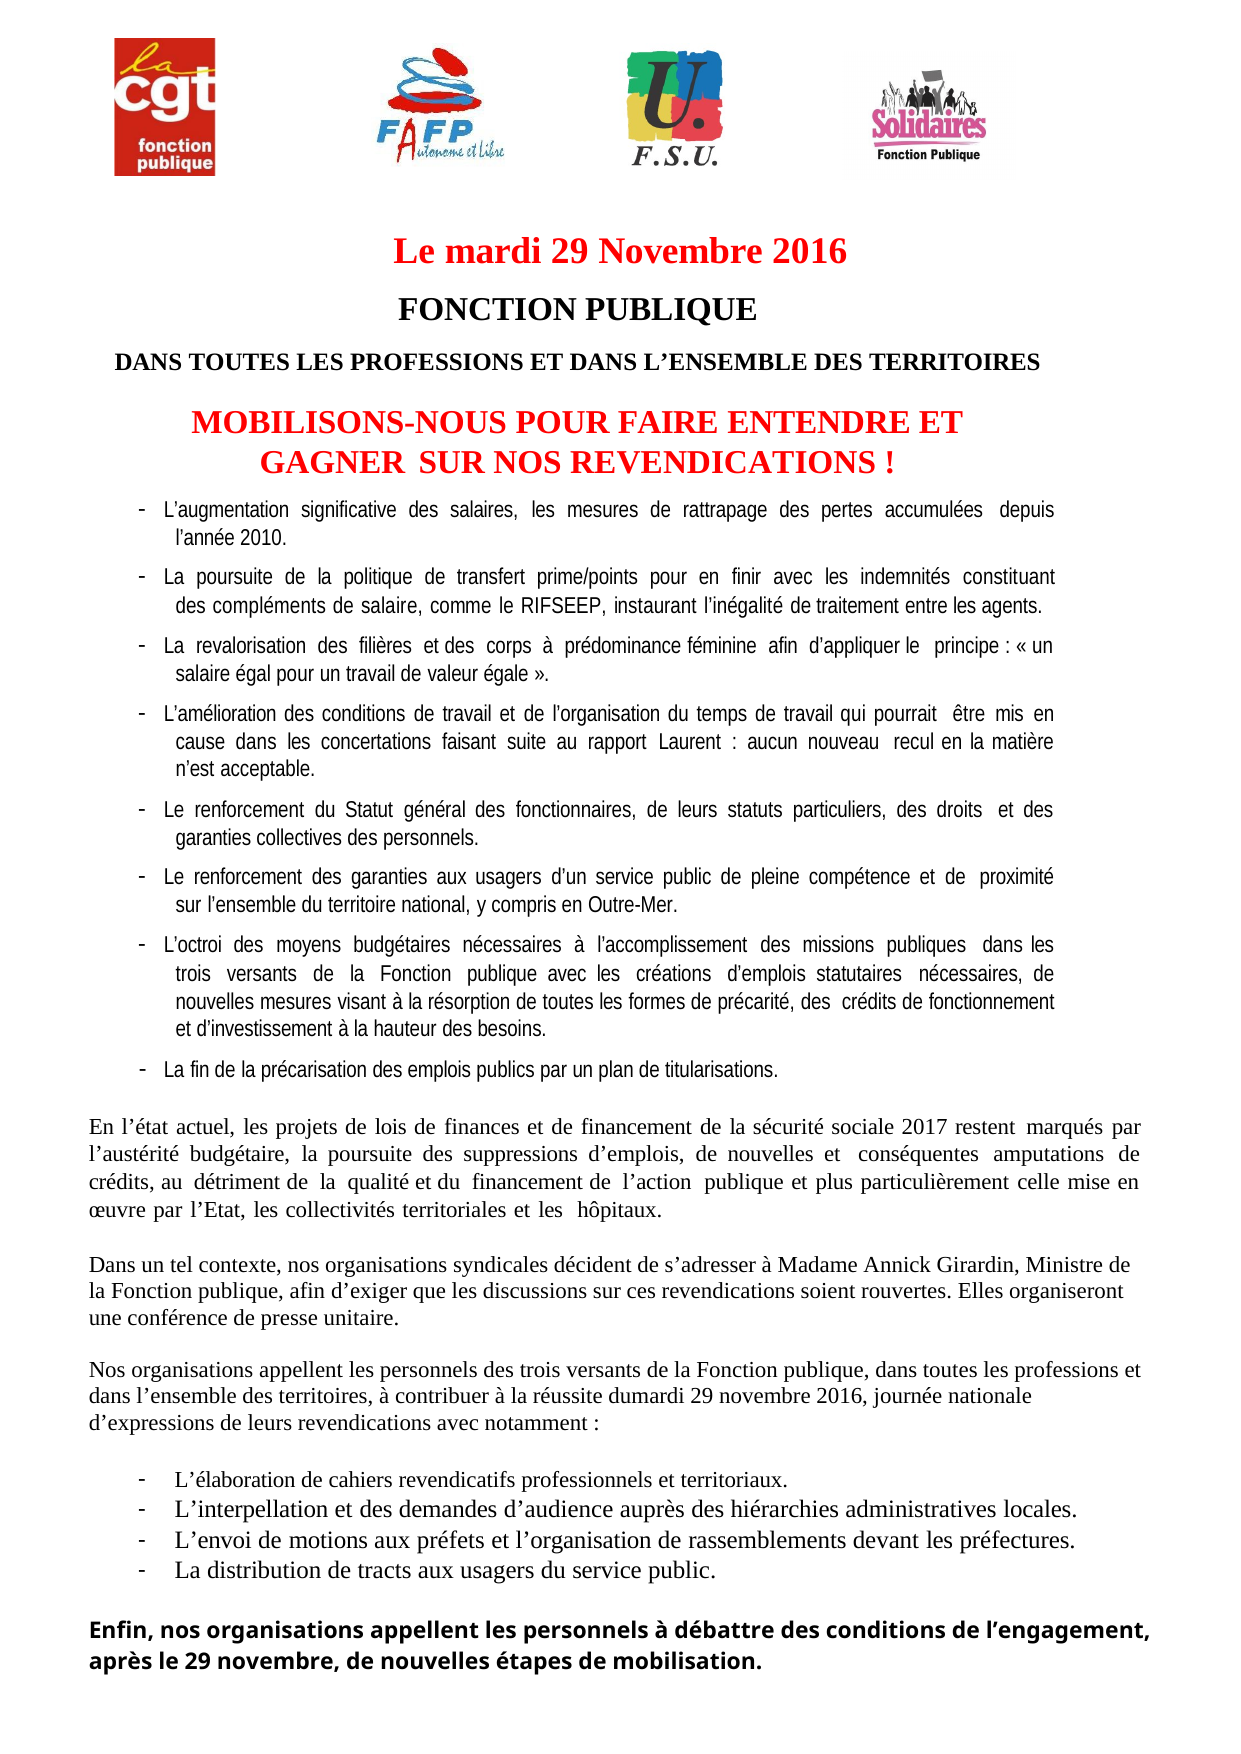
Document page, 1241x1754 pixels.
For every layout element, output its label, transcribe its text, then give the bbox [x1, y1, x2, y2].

list La distribution de tracts aux usagers du service public. [138, 1554, 1152, 1585]
list Le renforcement du Statut général des fonctionnaires, de leurs statuts particuliers, des droits et des garanties collectives des personnels. [138, 793, 1054, 850]
list L’augmentation significative des salaires, les mesures de rattrapage des pertes accumulées depuis l’année 2010. [138, 493, 1055, 550]
text Le mardi 29 Novembre 2016 [88, 228, 1152, 271]
text Dans un tel contexte, nos organisations syndicales décident de s’adresser à Madame Annick Girardin, Ministre de la Fonction publique, afin d’exiger que les discussions sur ces revendications soient rouvertes. Elles organiseront une conférence de presse unitaire. [88, 1251, 1152, 1330]
picture [371, 43, 522, 170]
list La poursuite de la politique de transfert prime/points pour en finir avec les indemnités constituant des compléments de salaire, comme le RIFSEEP, instaurant l’inégalité de traitement entre les agents. [138, 561, 1055, 618]
text Enfin, nos organisations appellent les personnels à débattre des conditions de l’engagement, après le 29 novembre, de nouvelles étapes de mobilisation. [88, 1614, 1152, 1676]
list L’envoi de motions aux préfets et l’organisation de rassemblements devant les préfectures. [138, 1524, 1152, 1554]
list La revalorisation des filières et des corps à prédominance féminine afin d’appliquer le principe : « un salaire égal pour un travail de valeur égale ». [138, 629, 1054, 686]
text MOBILISONS-NOUS POUR FAIRE ENTENDRE ET GAGNER SUR NOS REVENDICATIONS ! [138, 402, 1016, 481]
subtitle FONCTION PUBLIQUE [107, 289, 1049, 328]
list Le renforcement des garanties aux usagers d’un service public de pleine compétence et de proximité sur l’ensemble du territoire national, y compris en Outre-Mer. [138, 861, 1055, 918]
list L’interpellation et des demandes d’audience auprès des hiérarchies administratives locales. [138, 1493, 1152, 1524]
list La fin de la précarisation des emplois publics par un plan de titularisations. [139, 1053, 1141, 1084]
text Nos organisations appellent les personnels des trois versants de la Fonction publique, dans toutes les professions et dans l’ensemble des territoires, à contribuer à la réussite dumardi 29 novembre 2016, journée nationale d’expressions de leurs revendications avec notamment : [88, 1356, 1152, 1435]
picture [114, 38, 216, 176]
list L’amélioration des conditions de travail et de l’organisation du temps de travail qui pourrait être mis en cause dans les concertations faisant suite au rapport Laurent : aucun nouveau recul en la matière n’est acceptable. [138, 697, 1054, 782]
text DANS TOUTES LES PROFESSIONS ET DANS L’ENSEMBLE DES TERRITOIRES [107, 347, 1048, 375]
list L’élaboration de cahiers revendicatifs professionnels et territoriaux. [138, 1463, 1152, 1493]
list L’octroi des moyens budgétaires nécessaires à l’accomplissement des missions publiques dans les trois versants de la Fonction publique avec les créations d’emplois statutaires nécessaires, de nouvelles mesures visant à la résorption de toutes les formes de précarité, des crédits de fonctionnement et d’investissement à la hauteur des besoins. [138, 928, 1055, 1042]
text En l’état actuel, les projets de lois de finances et de financement de la sécurité sociale 2017 restent marqués par l’austérité budgétaire, la poursuite des suppressions d’emplois, de nouvelles et conséquentes amputations de crédits, au détriment de la qualité et du financement de l’action publique et plus particulièrement celle mise en œuvre par l’Etat, les collectivités territoriales et les hôpitaux. [88, 1113, 1141, 1222]
picture [842, 51, 1016, 180]
picture [619, 43, 730, 170]
